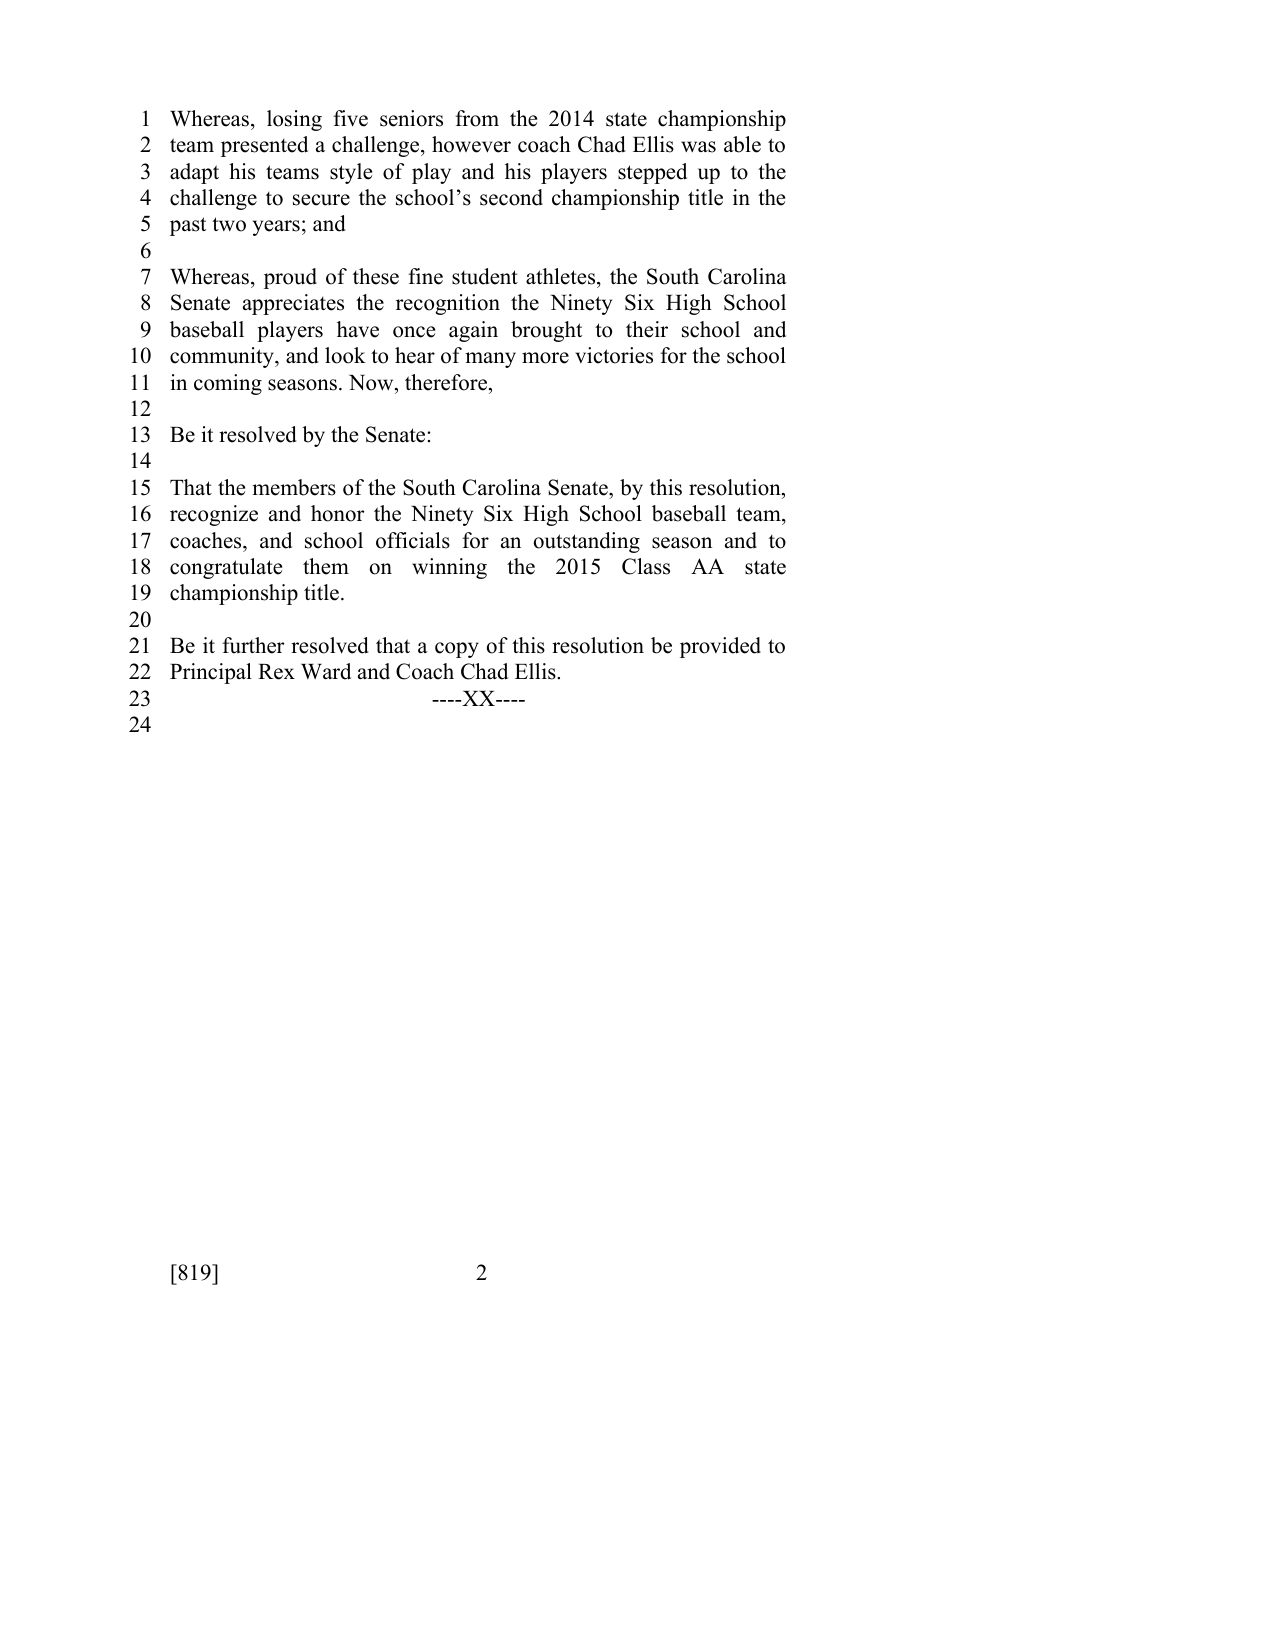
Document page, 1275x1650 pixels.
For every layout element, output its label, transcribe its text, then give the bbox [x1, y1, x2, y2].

text Whereas, proud of these fine student athletes, the South Carolina Senate appreciates the recognition the Ninety Six High School baseball players have once again brought to their school and community, and look to hear of many more victories for the school in coming seasons. Now, therefore, [169, 263, 787, 395]
text Be it resolved by the Senate: [169, 421, 787, 448]
text Whereas, losing five seniors from the 2014 state championship team presented a challenge, however coach Chad Ellis was able to adapt his teams style of play and his players stepped up to the challenge to secure the school’s second championship title in the past two years; and [169, 105, 787, 237]
text ----XX---- [169, 685, 787, 711]
text Be it further resolved that a copy of this resolution be provided to Principal Rex Ward and Coach Chad Ellis. [169, 632, 787, 685]
text That the members of the South Carolina Senate, by this resolution, recognize and honor the Ninety Six High School baseball team, coaches, and school officials for an outstanding season and to congratulate them on winning the 2015 Class AA state championship title. [169, 474, 787, 606]
